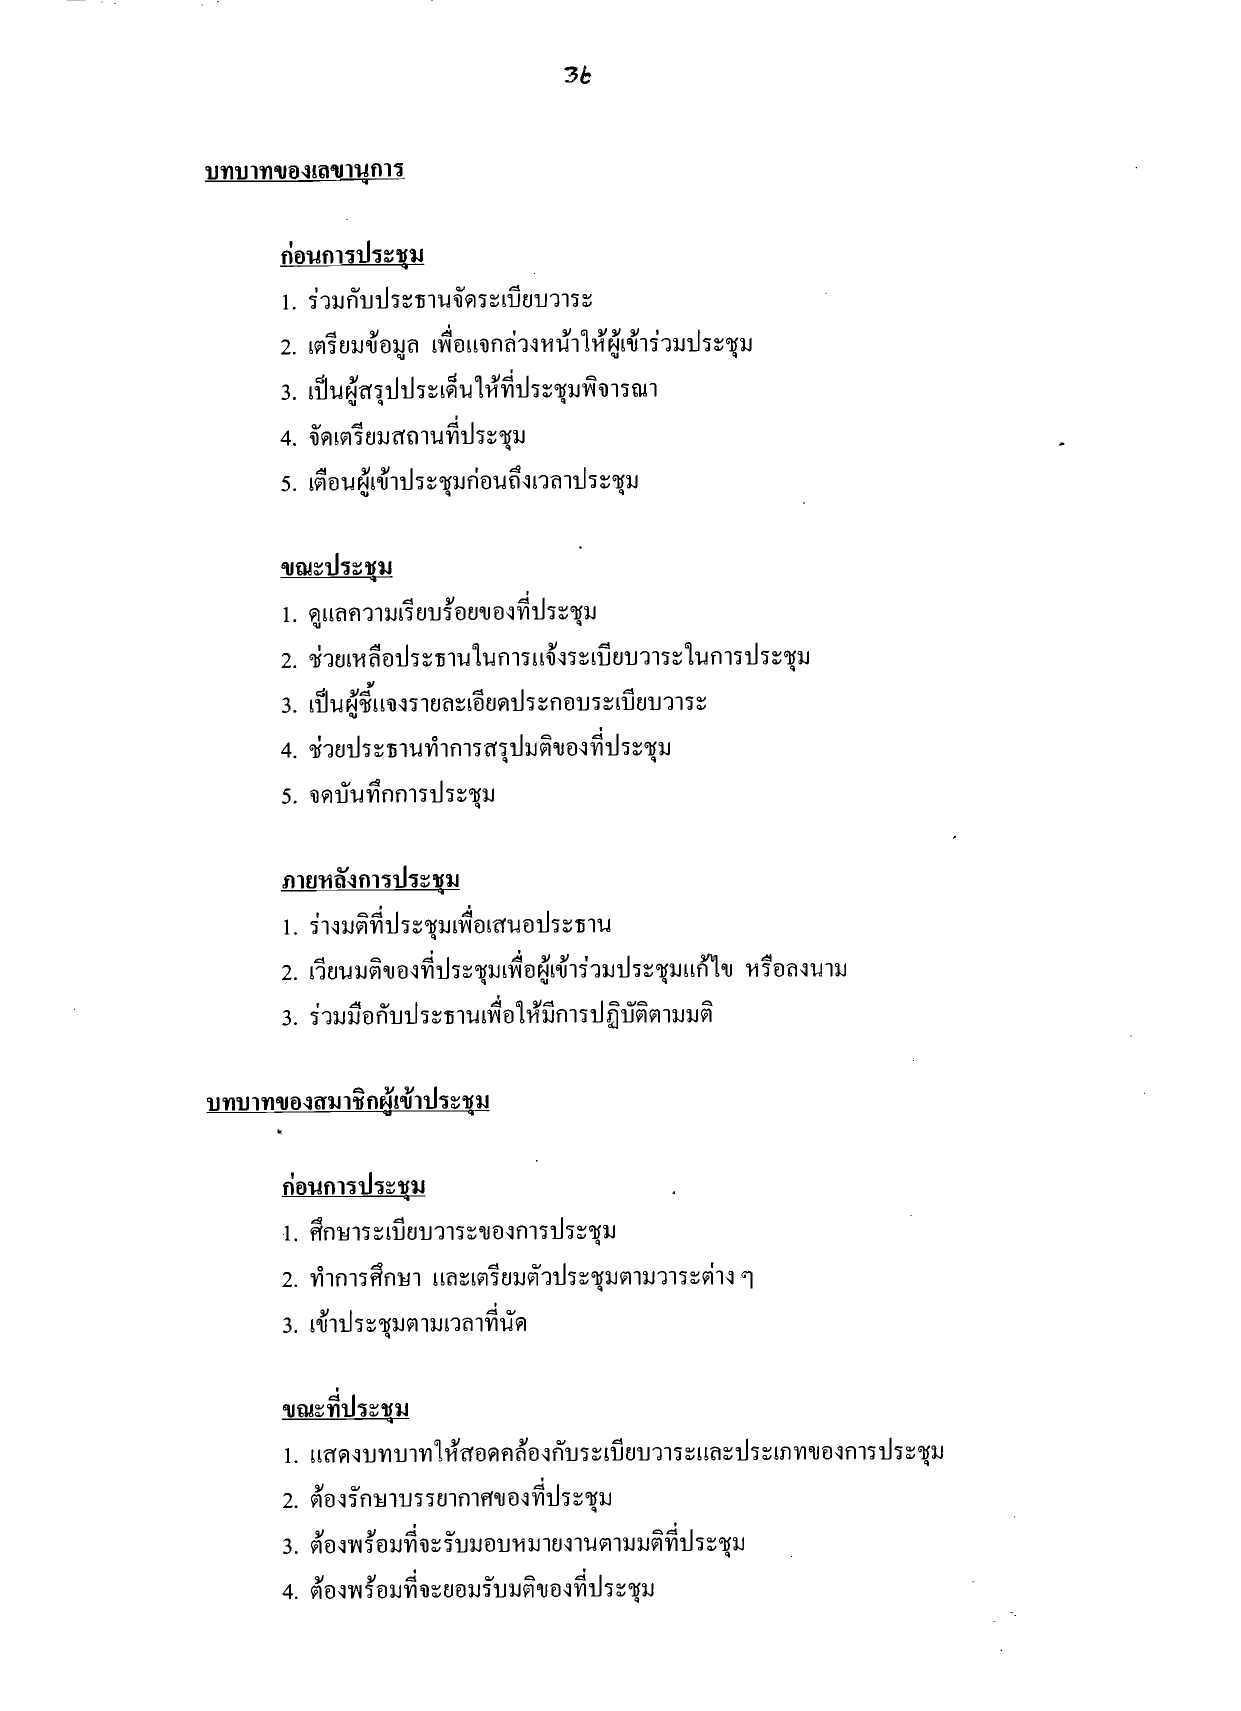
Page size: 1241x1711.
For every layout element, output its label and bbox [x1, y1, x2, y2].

picture [66, 0, 1147, 1656]
